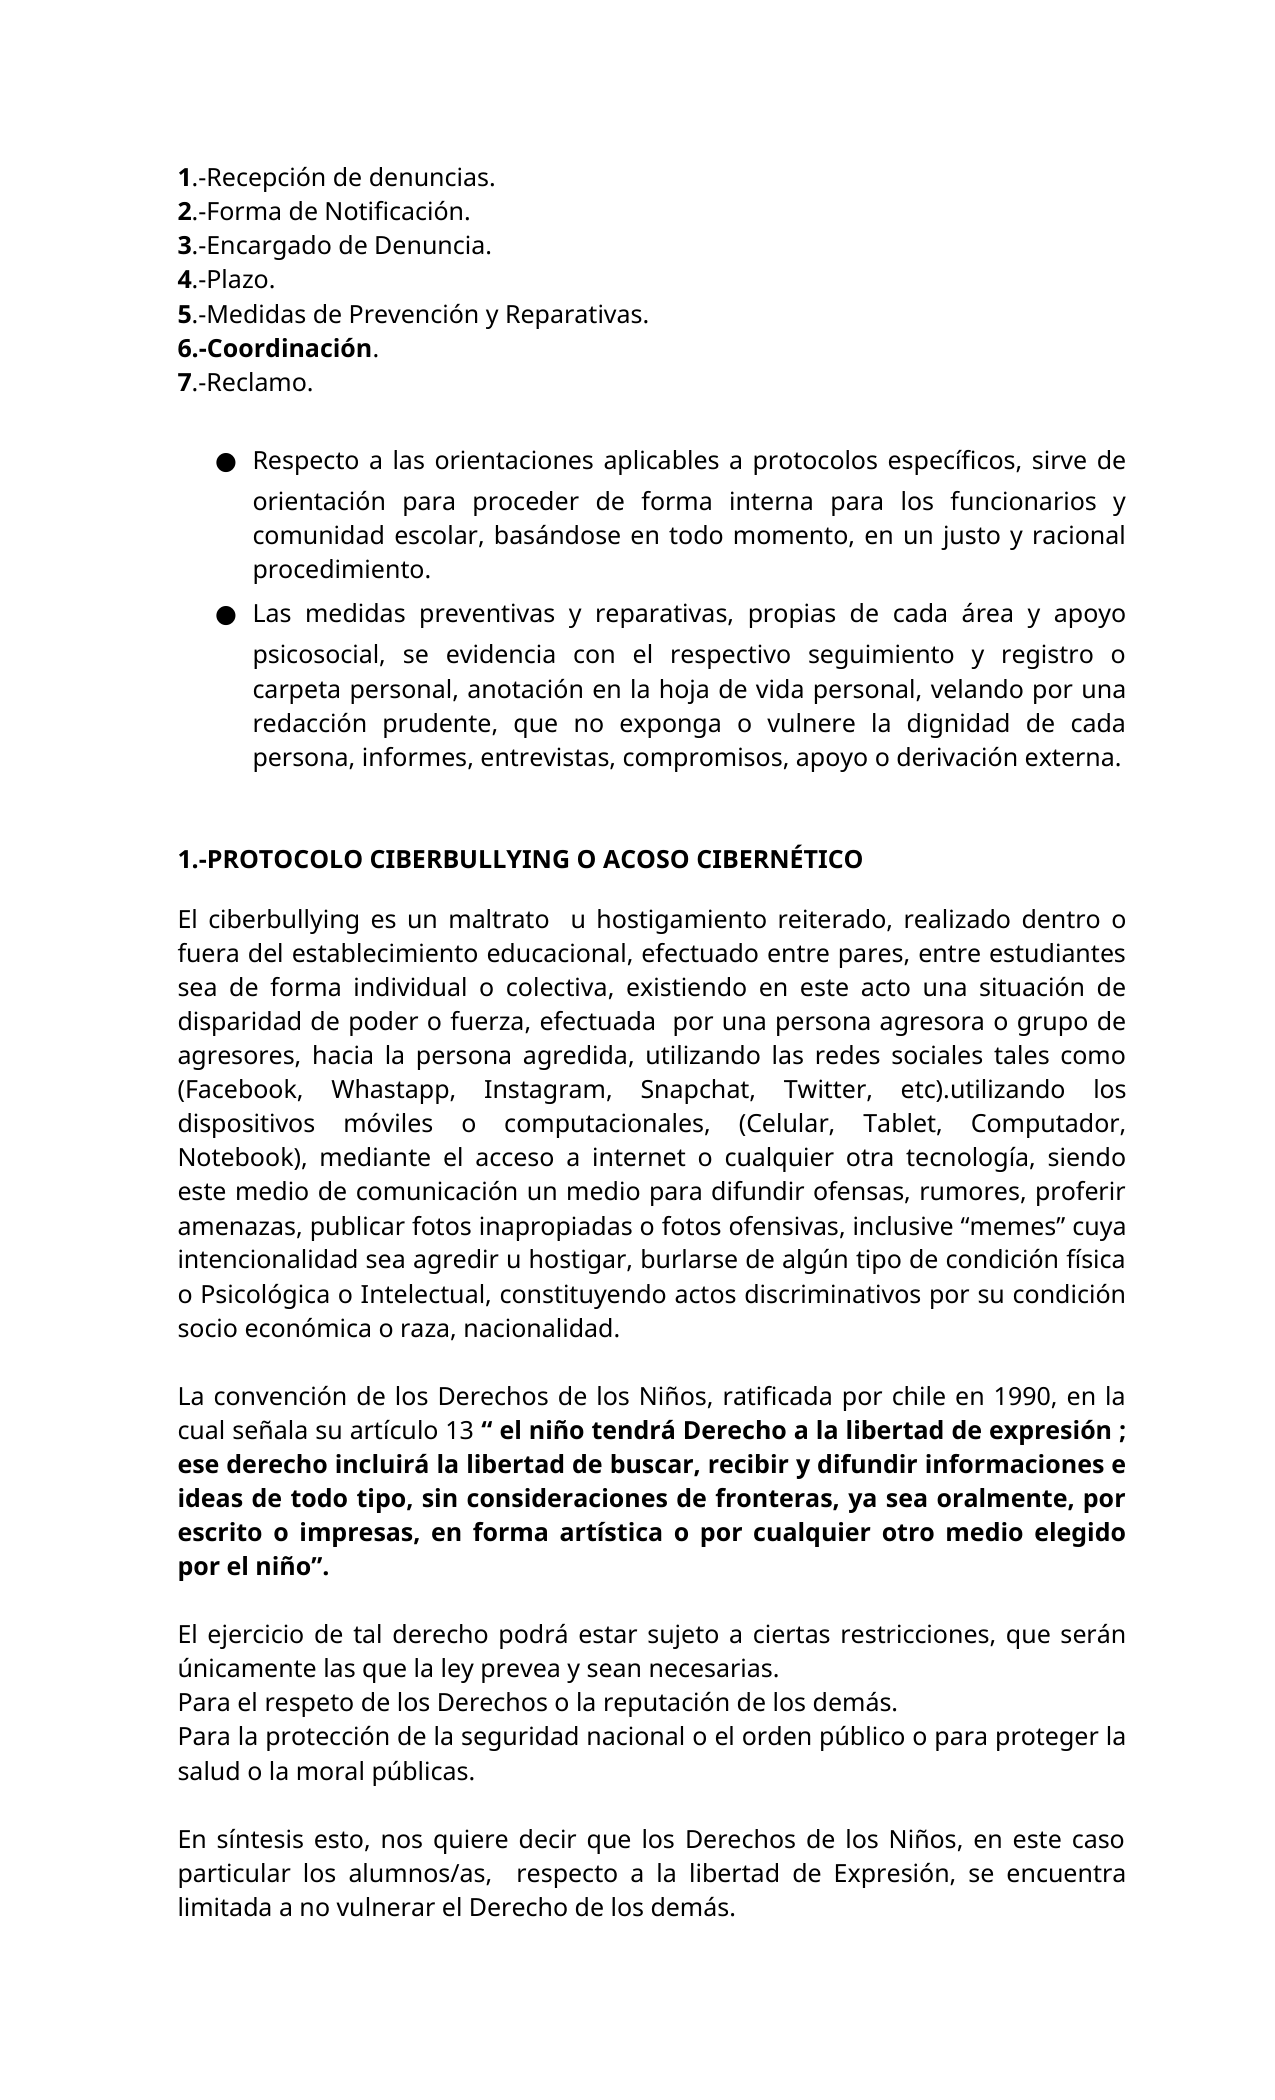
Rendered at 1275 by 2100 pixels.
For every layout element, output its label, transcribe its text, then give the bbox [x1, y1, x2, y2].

text Para la protección de la seguridad nacional o el orden público o para proteger la salud o la moral públicas. [177, 1719, 1127, 1787]
text 2.-Forma de Notificación. [177, 194, 1127, 228]
text 7.-Reclamo. [177, 364, 1127, 398]
text 4.-Plazo. [177, 262, 1127, 296]
text 6.-Coordinación. [177, 330, 1127, 364]
list Las medidas preventivas y reparativas, propias de cada área y apoyo psicosocial, se evidencia con el respectivo seguimiento y registro o carpeta personal, anotación en la hoja de vida personal, velando por una redacción prudente, que no exponga o vulnere la dignidad de cada persona, informes, entrevistas, compromisos, apoyo o derivación externa. [215, 586, 1127, 773]
text 1.-Recepción de denuncias. [177, 160, 1127, 194]
text La convención de los Derechos de los Niños, ratificada por chile en 1990, en la cual señala su artículo 13 “ el niño tendrá Derecho a la libertad de expresión ; ese derecho incluirá la libertad de buscar, recibir y difundir informaciones e ideas de todo tipo, sin consideraciones de fronteras, ya sea oralmente, por escrito o impresas, en forma artística o por cualquier otro medio elegido por el niño”. [177, 1378, 1127, 1583]
text Para el respeto de los Derechos o la reputación de los demás. [177, 1685, 1127, 1719]
text 5.-Medidas de Prevención y Reparativas. [177, 296, 1127, 330]
text 1.-PROTOCOLO CIBERBULLYING O ACOSO CIBERNÉTICO [177, 842, 1127, 876]
text En síntesis esto, nos quiere decir que los Derechos de los Niños, en este caso particular los alumnos/as, respecto a la libertad de Expresión, se encuentra limitada a no vulnerar el Derecho de los demás. [177, 1821, 1127, 1923]
text 3.-Encargado de Denuncia. [177, 228, 1127, 262]
text El ciberbullying es un maltrato u hostigamiento reiterado, realizado dentro o fuera del establecimiento educacional, efectuado entre pares, entre estudiantes sea de forma individual o colectiva, existiendo en este acto una situación de disparidad de poder o fuerza, efectuada por una persona agresora o grupo de agresores, hacia la persona agredida, utilizando las redes sociales tales como (Facebook, Whastapp, Instagram, Snapchat, Twitter, etc).utilizando los dispositivos móviles o computacionales, (Celular, Tablet, Computador, Notebook), mediante el acceso a internet o cualquier otra tecnología, siendo este medio de comunicación un medio para difundir ofensas, rumores, proferir amenazas, publicar fotos inapropiadas o fotos ofensivas, inclusive “memes” cuya intencionalidad sea agredir u hostigar, burlarse de algún tipo de condición física o Psicológica o Intelectual, constituyendo actos discriminativos por su condición socio económica o raza, nacionalidad. [177, 902, 1127, 1344]
text El ejercicio de tal derecho podrá estar sujeto a ciertas restricciones, que serán únicamente las que la ley prevea y sean necesarias. [177, 1617, 1127, 1685]
list Respecto a las orientaciones aplicables a protocolos específicos, sirve de orientación para proceder de forma interna para los funcionarios y comunidad escolar, basándose en todo momento, en un justo y racional procedimiento. [215, 432, 1127, 586]
